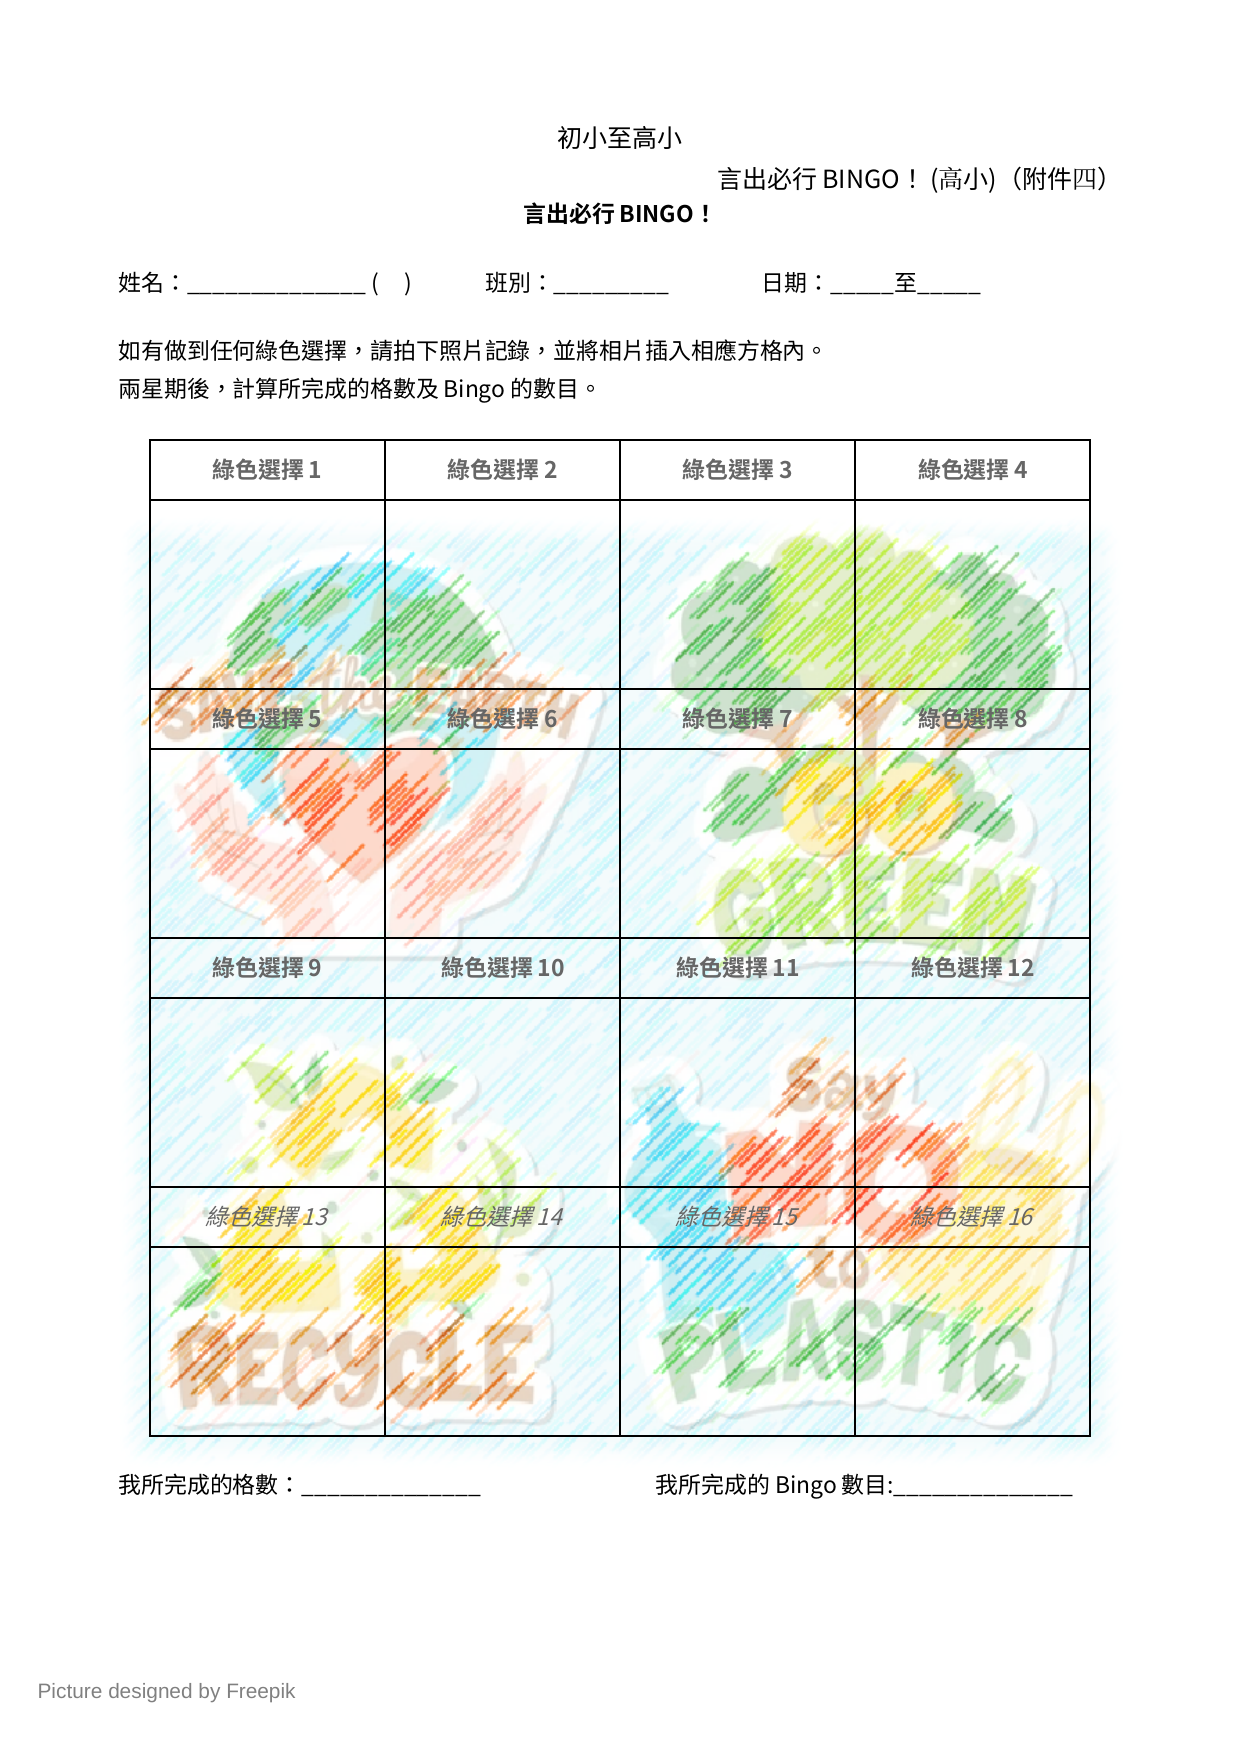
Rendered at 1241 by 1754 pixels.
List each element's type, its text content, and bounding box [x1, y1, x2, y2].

table_cell [621, 750, 854, 937]
table_cell 綠色選擇8 [856, 690, 1089, 748]
table_cell [151, 501, 384, 688]
picture [150, 546, 1095, 1440]
table_cell [856, 501, 1089, 688]
table_cell [386, 1248, 619, 1435]
table_cell [856, 1248, 1089, 1435]
table_cell 綠色選擇6 [386, 690, 619, 748]
table_header 綠色選擇3 [621, 441, 854, 499]
table_cell [151, 750, 384, 937]
table_cell [151, 1248, 384, 1435]
table_cell [621, 501, 854, 688]
table_cell 綠色選擇14 [386, 1188, 619, 1246]
text 姓名：______________ ( ) 班別：_________ 日期：_____至_____ [118, 264, 1122, 298]
table_cell 綠色選擇16 [856, 1188, 1089, 1246]
table_cell 綠色選擇10 [386, 939, 619, 997]
table_cell 綠色選擇9 [151, 939, 384, 997]
table_cell [151, 999, 384, 1186]
table_header 綠色選擇1 [151, 441, 384, 499]
table_cell [856, 750, 1089, 937]
table_cell [856, 999, 1089, 1186]
text 兩星期後，計算所完成的格數及Bingo的數目。 [118, 371, 1122, 404]
table_cell 綠色選擇5 [151, 690, 384, 748]
table_cell [386, 999, 619, 1186]
text 如有做到任何綠色選擇，請拍下照片記錄，並將相片插入相應方格內。 [118, 333, 1122, 366]
table_cell [386, 750, 619, 937]
table_cell [621, 1248, 854, 1435]
table_header 綠色選擇4 [856, 441, 1089, 499]
table_cell 綠色選擇15 [621, 1188, 854, 1246]
text 言出必行BINGO！ [118, 196, 1122, 229]
text 我所完成的格數：______________ 我所完成的Bingo數目:______________ [118, 1467, 1122, 1501]
table_cell 綠色選擇11 [621, 939, 854, 997]
table_cell [386, 501, 619, 688]
text 初小至高小 [118, 118, 1122, 154]
table_cell 綠色選擇7 [621, 690, 854, 748]
table_cell 綠色選擇12 [856, 939, 1089, 997]
table_cell 綠色選擇13 [151, 1188, 384, 1246]
table_header 綠色選擇2 [386, 441, 619, 499]
text 言出必行BINGO！ (高小)（附件四） [118, 160, 1122, 196]
table_cell [621, 999, 854, 1186]
